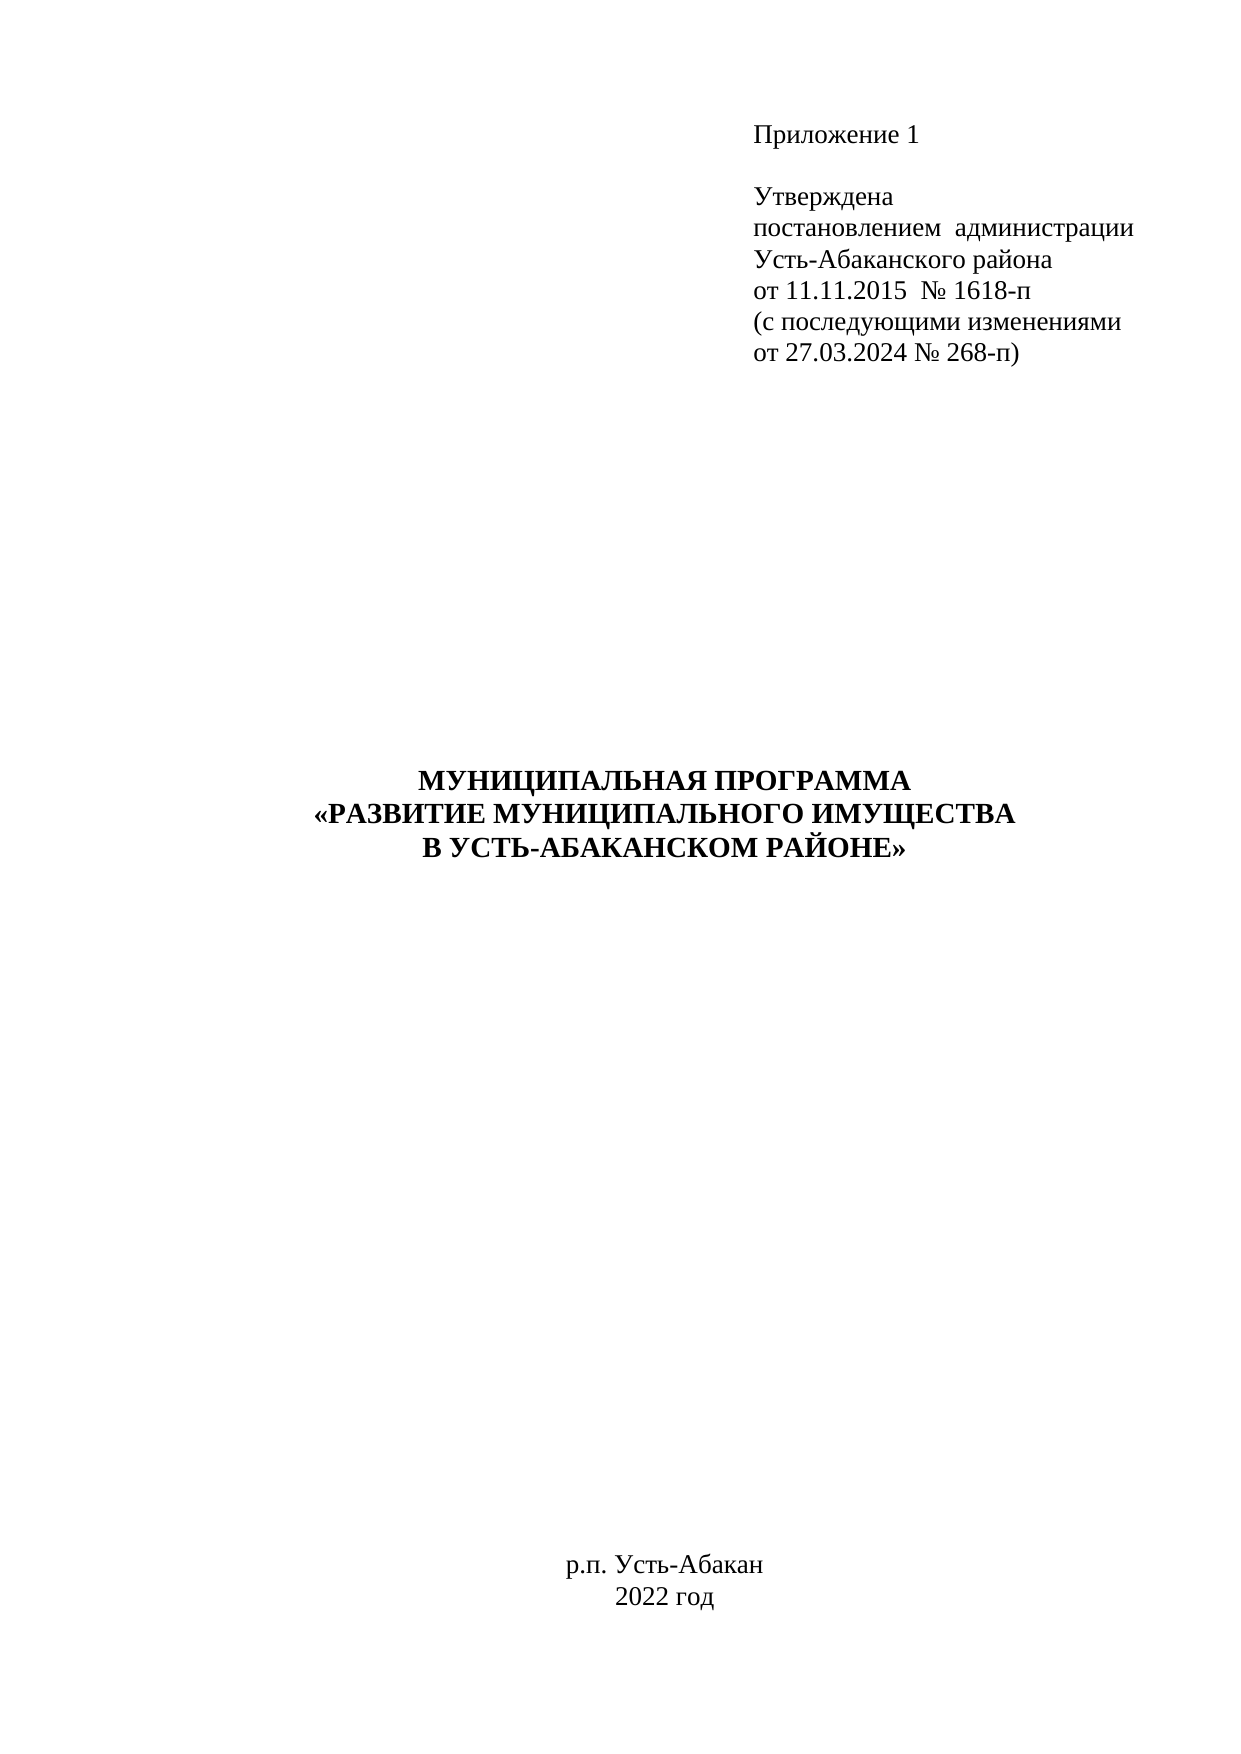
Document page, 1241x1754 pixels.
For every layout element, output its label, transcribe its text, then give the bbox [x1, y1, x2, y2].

text «РАЗВИТИЕ МУНИЦИПАЛЬНОГО ИМУЩЕСТВА [177, 796, 1152, 830]
text 2022 год [177, 1579, 1152, 1611]
text (с последующими изменениями [753, 305, 1152, 336]
text постановлением администрации [753, 212, 1152, 243]
text Приложение 1 [753, 118, 1152, 149]
text р.п. Усть-Абакан [177, 1548, 1152, 1579]
text МУНИЦИПАЛЬНАЯ ПРОГРАММА [177, 763, 1152, 796]
text от 27.03.2024 № 268-п) [753, 336, 1152, 367]
text Утверждена [753, 180, 1152, 212]
text Усть-Абаканского района [753, 243, 1152, 274]
text В УСТЬ-АБАКАНСКОМ РАЙОНЕ» [177, 830, 1152, 863]
text от 11.11.2015 № 1618-п [753, 274, 1152, 305]
